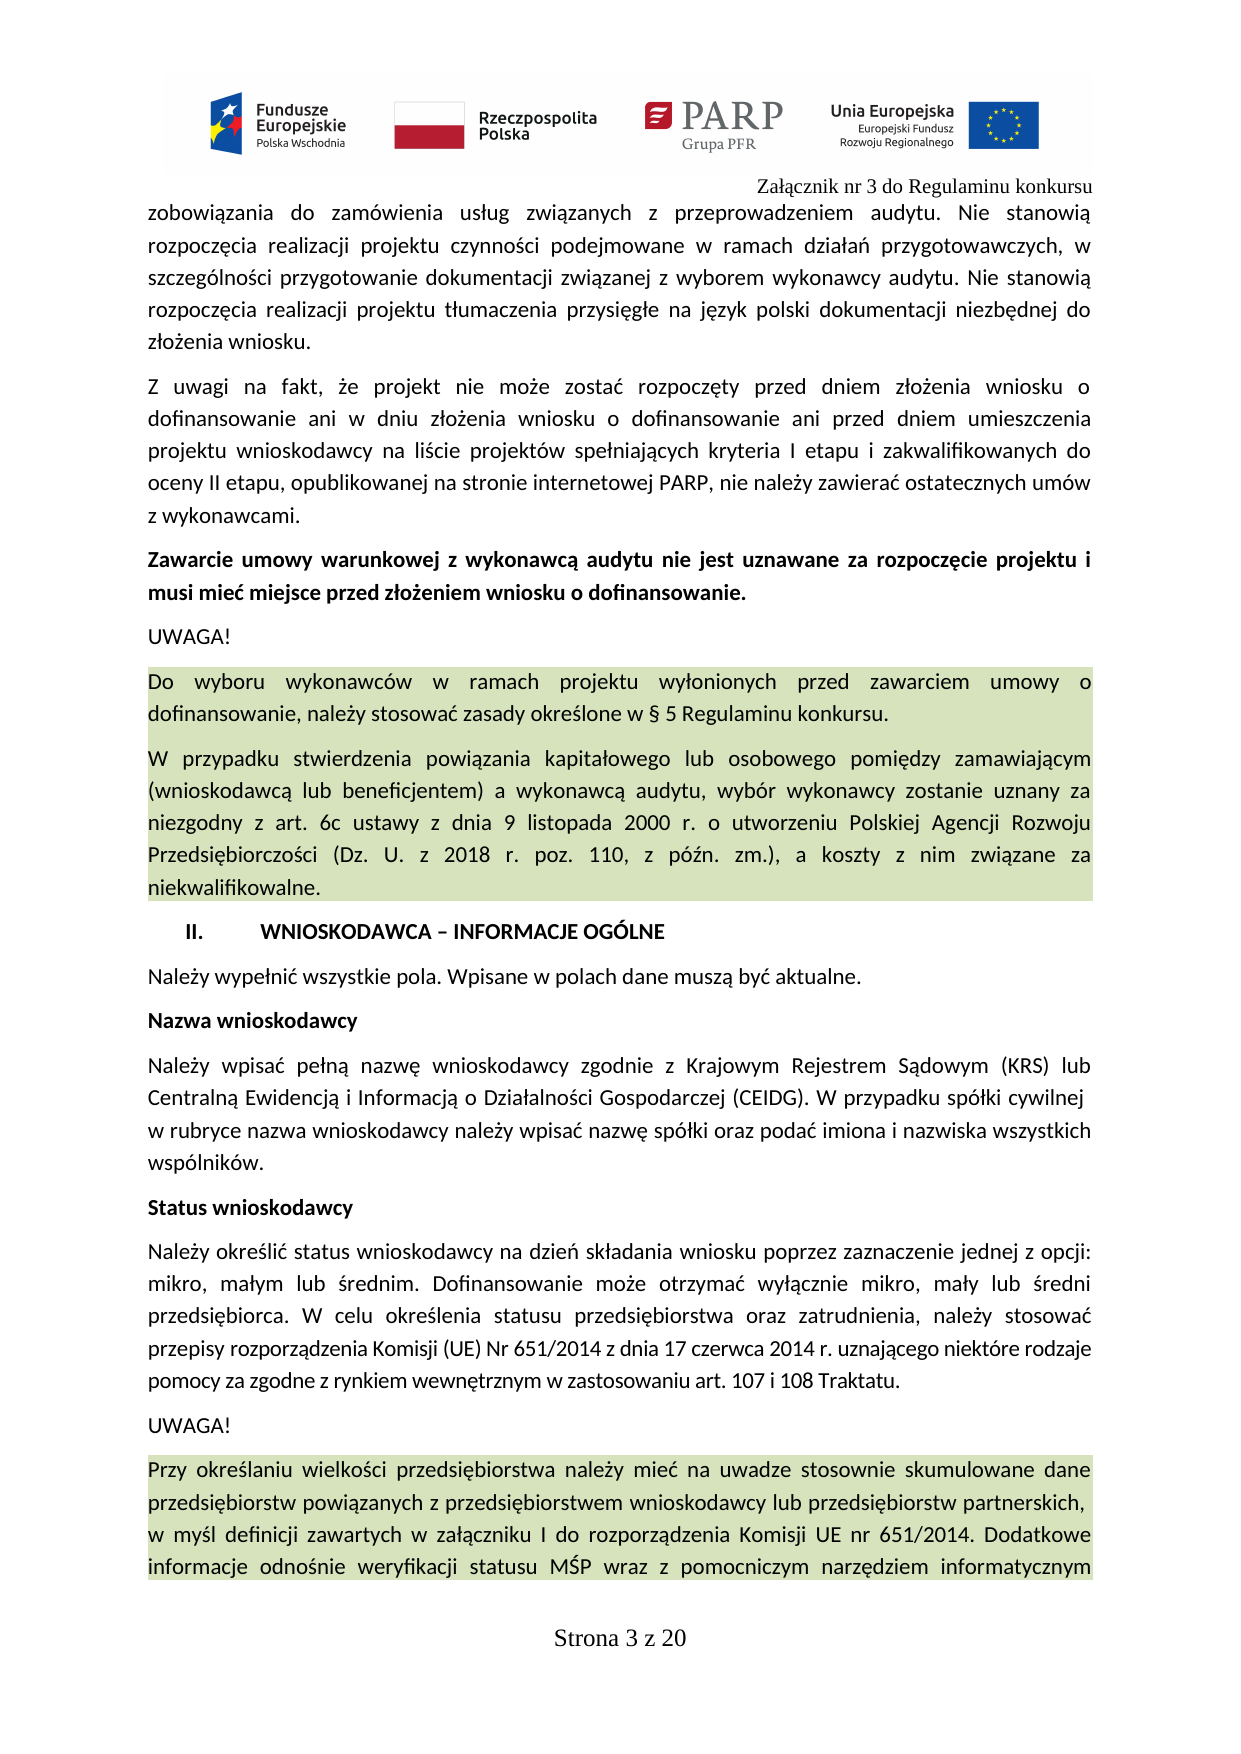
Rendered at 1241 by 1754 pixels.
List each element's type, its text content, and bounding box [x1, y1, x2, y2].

text Nazwa wnioskodawcy [148, 1007, 1093, 1035]
text Zawarcie umowy warunkowej z wykonawcą audytu nie jest uznawane za rozpoczęcie projektu i musi mieć miejsce przed złożeniem wniosku o dofinansowanie. [148, 545, 1093, 606]
subtitle WNIOSKODAWCA – INFORMACJE OGÓLNE [185, 917, 1093, 945]
text Należy określić status wnioskodawcy na dzień składania wniosku poprzez zaznaczenie jednej z opcji: mikro, małym lub średnim. Dofinansowanie może otrzymać wyłącznie mikro, mały lub średni przedsiębiorca. W celu określenia statusu przedsiębiorstwa oraz zatrudnienia, należy stosować przepisy rozporządzenia Komisji (UE) Nr 651/2014 z dnia 17 czerwca 2014 r. uznającego niektóre rodzaje pomocy za zgodne z rynkiem wewnętrznym w zastosowaniu art. 107 i 108 Traktatu. [148, 1237, 1093, 1394]
text UWAGA! [148, 1411, 1093, 1439]
text Z uwagi na fakt, że projekt nie może zostać rozpoczęty przed dniem złożenia wniosku o dofinansowanie ani w dniu złożenia wniosku o dofinansowanie ani przed dniem umieszczenia projektu wnioskodawcy na liście projektów spełniających kryteria I etapu i zakwalifikowanych do oceny II etapu, opublikowanej na stronie internetowej PARP, nie należy zawierać ostatecznych umów z wykonawcami. [148, 372, 1093, 529]
text Należy wypełnić wszystkie pola. Wpisane w polach dane muszą być aktualne. [148, 962, 1093, 990]
text Do wyboru wykonawców w ramach projektu wyłonionych przed zawarciem umowy o dofinansowanie, należy stosować zasady określone w § 5 Regulaminu konkursu. [148, 667, 1093, 727]
text UWAGA! [148, 622, 1093, 650]
text Status wnioskodawcy [148, 1193, 1093, 1221]
picture [162, 73, 1093, 175]
text W przypadku stwierdzenia powiązania kapitałowego lub osobowego pomiędzy zamawiającym (wnioskodawcą lub beneficjentem) a wykonawcą audytu, wybór wykonawcy zostanie uznany za niezgodny z art. 6c ustawy z dnia 9 listopada 2000 r. o utworzeniu Polskiej Agencji Rozwoju Przedsiębiorczości (Dz. U. z 2018 r. poz. 110, z późn. zm.), a koszty z nim związane za niekwalifikowalne. [148, 744, 1093, 901]
text Należy wpisać pełną nazwę wnioskodawcy zgodnie z Krajowym Rejestrem Sądowym (KRS) lub Centralną Ewidencją i Informacją o Działalności Gospodarczej (CEIDG). W przypadku spółki cywilnej w rubryce nazwa wnioskodawcy należy wpisać nazwę spółki oraz podać imiona i nazwiska wszystkich wspólników. [148, 1051, 1093, 1176]
